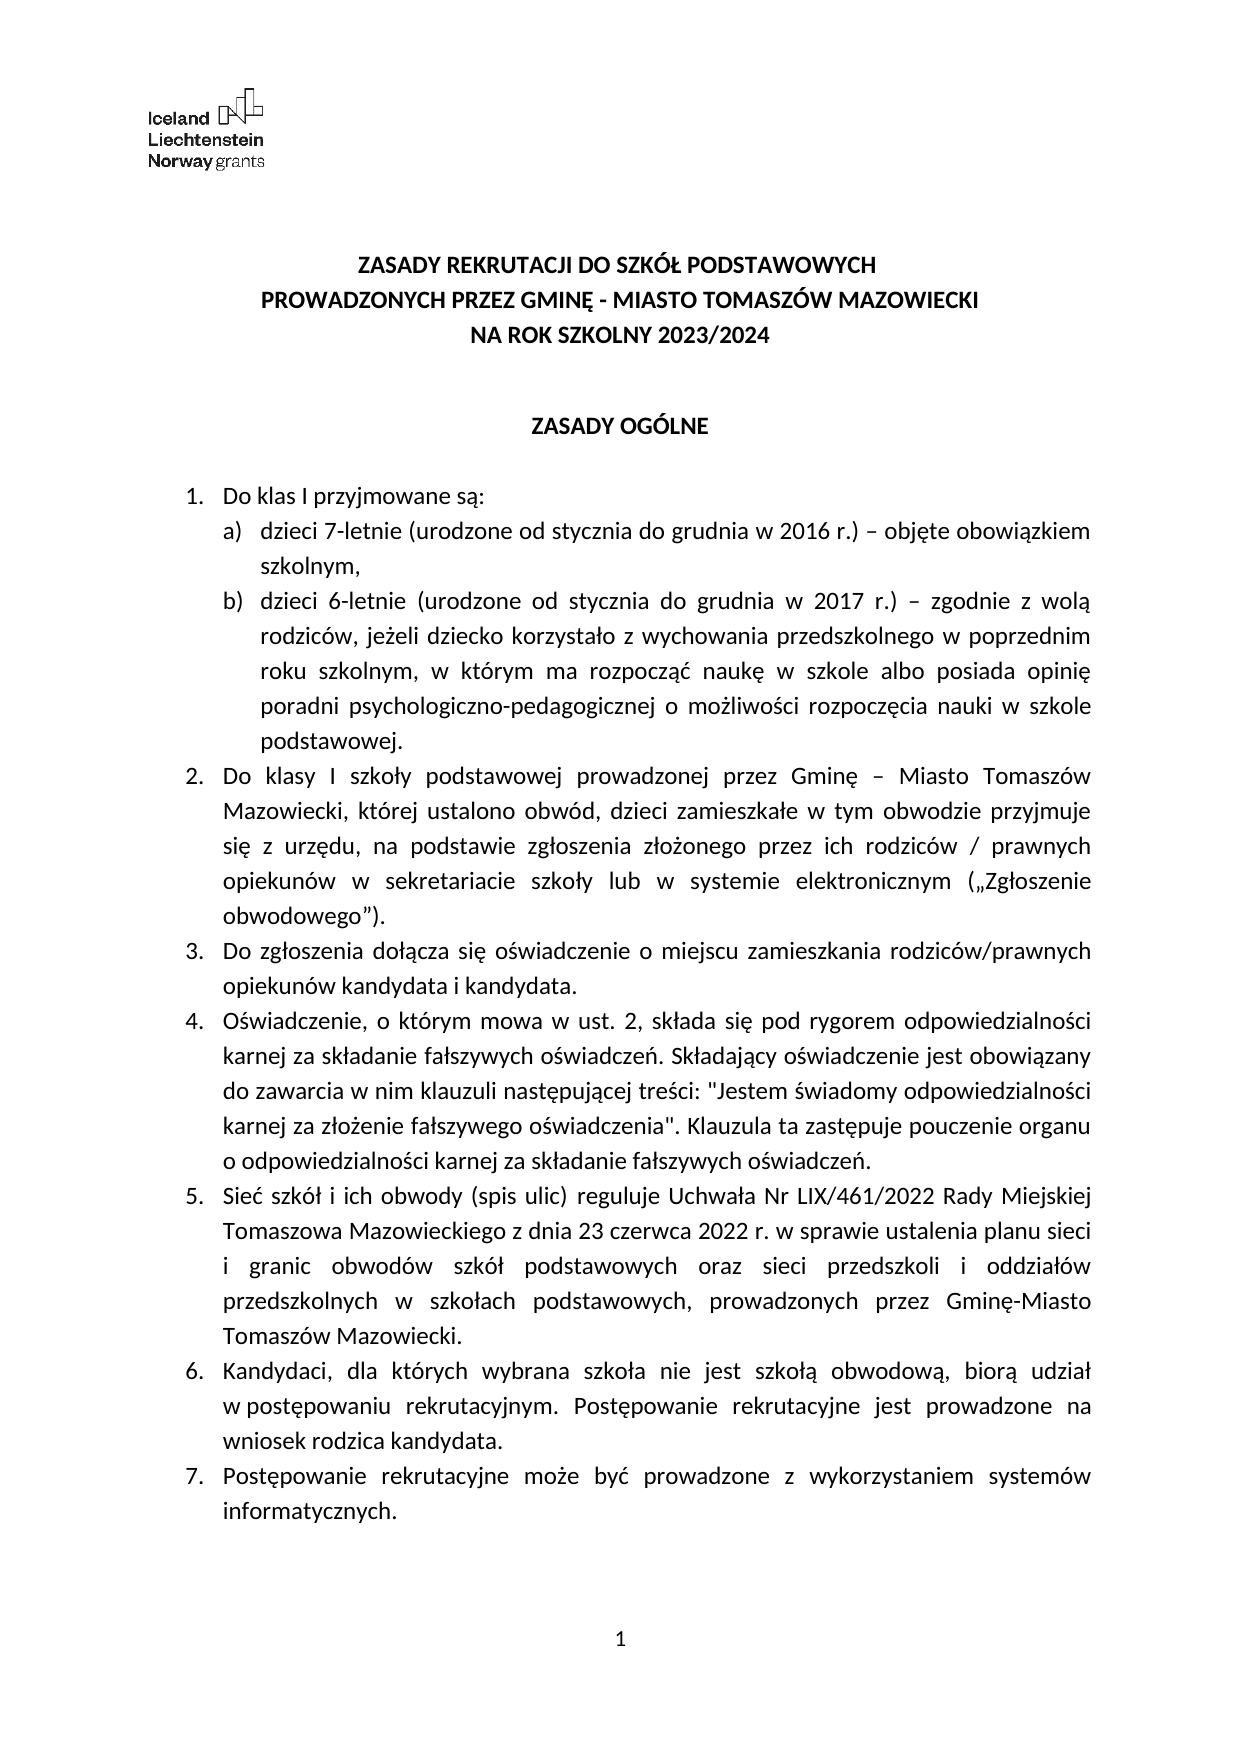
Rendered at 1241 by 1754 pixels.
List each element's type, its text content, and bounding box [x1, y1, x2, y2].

list dzieci 7-letnie (urodzone od stycznia do grudnia w 2016 r.) – objęte obowiązkiem szkolnym, [223, 516, 1092, 581]
list dzieci 6-letnie (urodzone od stycznia do grudnia w 2017 r.) – zgodnie z wolą rodziców, jeżeli dziecko korzystało z wychowania przedszkolnego w poprzednim roku szkolnym, w którym ma rozpocząć naukę w szkole albo posiada opinię poradni psychologiczno-pedagogicznej o możliwości rozpoczęcia nauki w szkole podstawowej. [223, 586, 1092, 756]
picture [147, 88, 265, 171]
list Do klasy I szkoły podstawowej prowadzonej przez Gminę – Miasto Tomaszów Mazowiecki, której ustalono obwód, dzieci zamieszkałe w tym obwodzie przyjmuje się z urzędu, na podstawie zgłoszenia złożonego przez ich rodziców / prawnych opiekunów w sekretariacie szkoły lub w systemie elektronicznym („Zgłoszenie obwodowego”). [185, 761, 1092, 931]
text ZASADY REKRUTACJI DO SZKÓŁ PODSTAWOWYCH PROWADZONYCH PRZEZ GMINĘ - MIASTO TOMASZÓW MAZOWIECKI NA ROK SZKOLNY 2023/2024 [148, 250, 1092, 350]
text ZASADY OGÓLNE [148, 411, 1092, 441]
list Do zgłoszenia dołącza się oświadczenie o miejscu zamieszkania rodziców/prawnych opiekunów kandydata i kandydata. [185, 936, 1092, 1001]
list Oświadczenie, o którym mowa w ust. 2, składa się pod rygorem odpowiedzialności karnej za składanie fałszywych oświadczeń. Składający oświadczenie jest obowiązany do zawarcia w nim klauzuli następującej treści: "Jestem świadomy odpowiedzialności karnej za złożenie fałszywego oświadczenia". Klauzula ta zastępuje pouczenie organu o odpowiedzialności karnej za składanie fałszywych oświadczeń. [185, 1006, 1092, 1176]
list Kandydaci, dla których wybrana szkoła nie jest szkołą obwodową, biorą udział w postępowaniu rekrutacyjnym. Postępowanie rekrutacyjne jest prowadzone na wniosek rodzica kandydata. [185, 1356, 1092, 1456]
list Sieć szkół i ich obwody (spis ulic) reguluje Uchwała Nr LIX/461/2022 Rady Miejskiej Tomaszowa Mazowieckiego z dnia 23 czerwca 2022 r. w sprawie ustalenia planu sieci i granic obwodów szkół podstawowych oraz sieci przedszkoli i oddziałów przedszkolnych w szkołach podstawowych, prowadzonych przez Gminę-Miasto Tomaszów Mazowiecki. [185, 1181, 1092, 1351]
list Postępowanie rekrutacyjne może być prowadzone z wykorzystaniem systemów informatycznych. [185, 1461, 1092, 1526]
list Do klas I przyjmowane są: [185, 481, 1092, 511]
